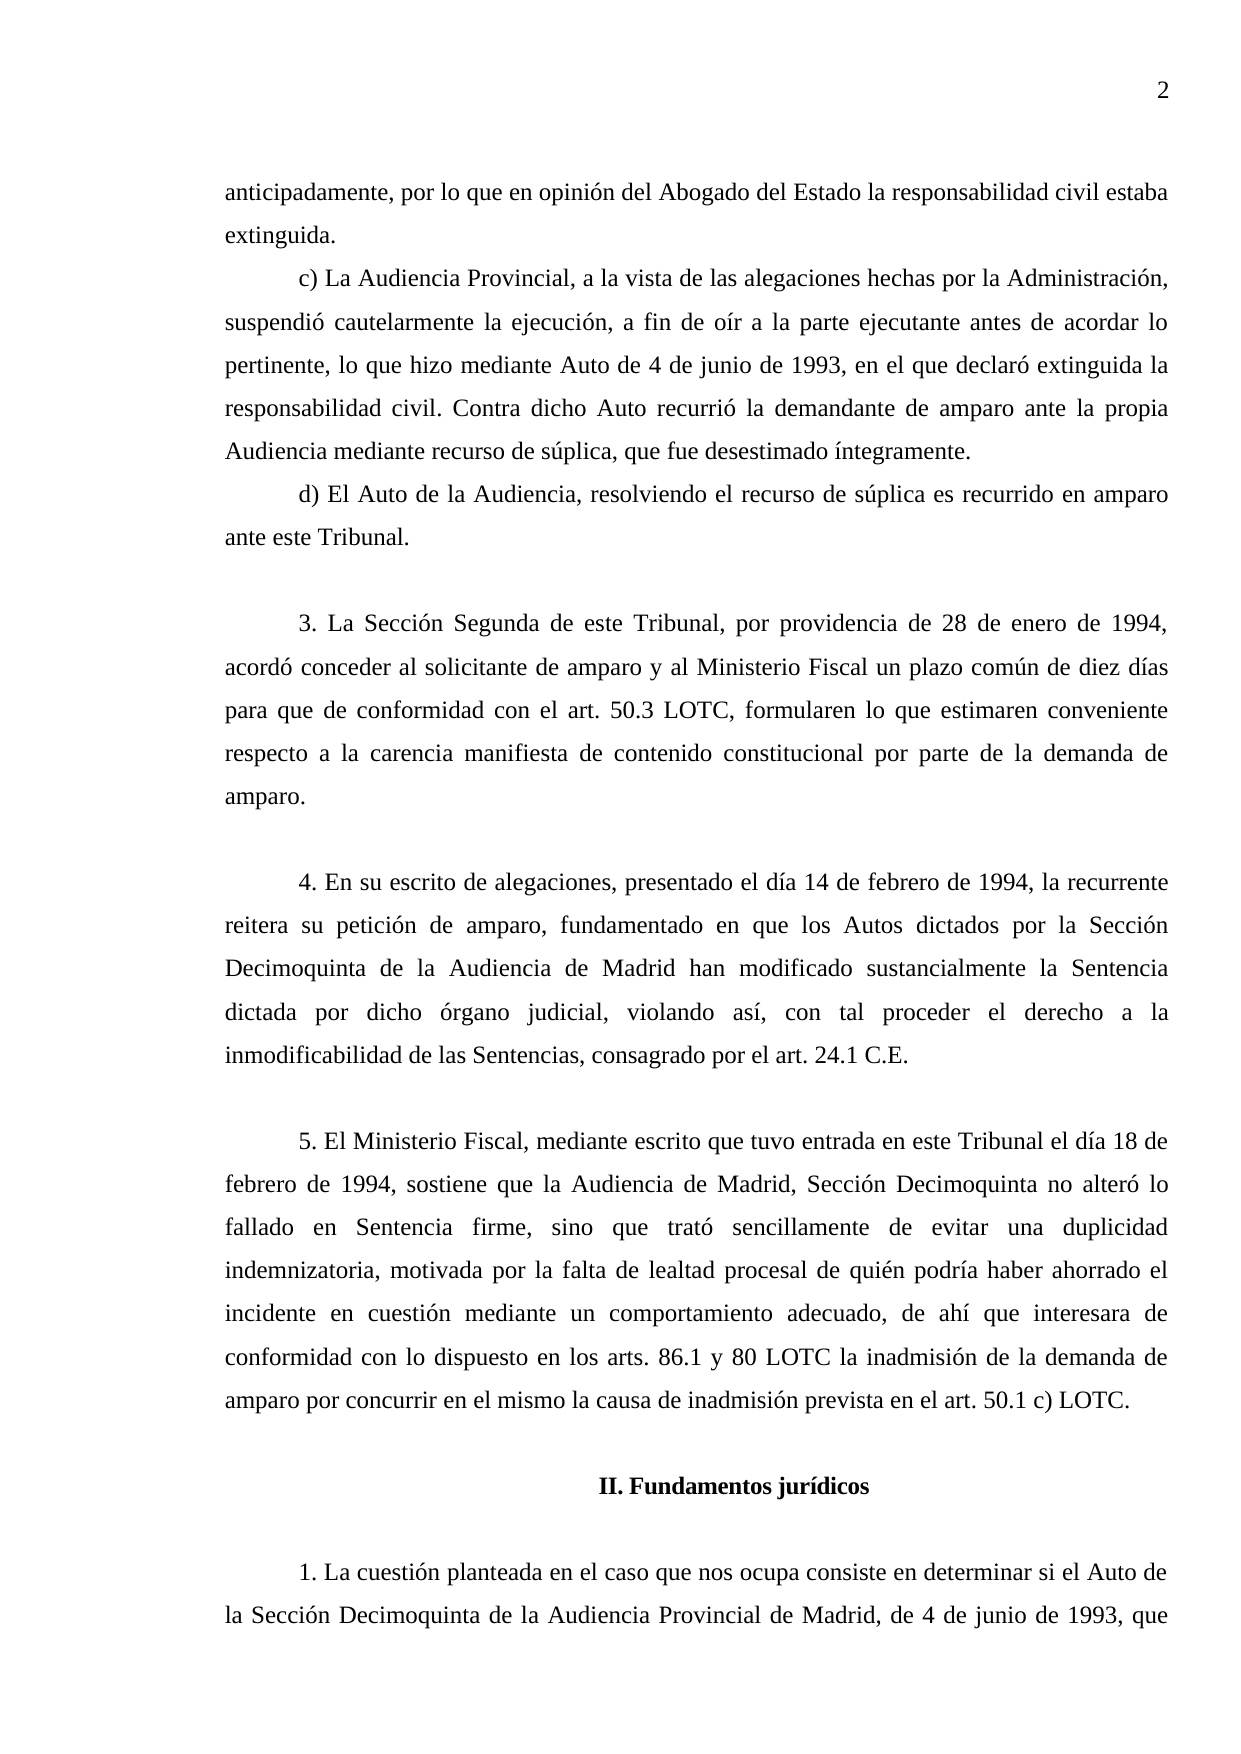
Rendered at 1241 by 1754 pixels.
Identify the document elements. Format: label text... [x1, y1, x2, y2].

text 3. La Sección Segunda de este Tribunal, por providencia de 28 de enero de 1994, acordó conceder al solicitante de amparo y al Ministerio Fiscal un plazo común de diez días para que de conformidad con el art. 50.3 LOTC, formularen lo que estimaren conveniente respecto a la carencia manifiesta de contenido constitucional por parte de la demanda de amparo. [224, 608, 1169, 810]
text d) El Auto de la Audiencia, resolviendo el recurso de súplica es recurrido en amparo ante este Tribunal. [224, 479, 1169, 551]
text c) La Audiencia Provincial, a la vista de las alegaciones hechas por la Administración, suspendió cautelarmente la ejecución, a fin de oír a la parte ejecutante antes de acordar lo pertinente, lo que hizo mediante Auto de 4 de junio de 1993, en el que declaró extinguida la responsabilidad civil. Contra dicho Auto recurrió la demandante de amparo ante la propia Audiencia mediante recurso de súplica, que fue desestimado íntegramente. [224, 263, 1169, 465]
text 4. En su escrito de alegaciones, presentado el día 14 de febrero de 1994, la recurrente reitera su petición de amparo, fundamentado en que los Autos dictados por la Sección Decimoquinta de la Audiencia de Madrid han modificado sustancialmente la Sentencia dictada por dicho órgano judicial, violando así, con tal proceder el derecho a la inmodificabilidad de las Sentencias, consagrado por el art. 24.1 C.E. [224, 867, 1169, 1068]
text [224, 1557, 1169, 1629]
subtitle II. Fundamentos jurídicos [224, 1471, 1169, 1500]
text 5. El Ministerio Fiscal, mediante escrito que tuvo entrada en este Tribunal el día 18 de febrero de 1994, sostiene que la Audiencia de Madrid, Sección Decimoquinta no alteró lo fallado en Sentencia firme, sino que trató sencillamente de evitar una duplicidad indemnizatoria, motivada por la falta de lealtad procesal de quién podría haber ahorrado el incidente en cuestión mediante un comportamiento adecuado, de ahí que interesara de conformidad con lo dispuesto en los arts. 86.1 y 80 LOTC la inadmisión de la demanda de amparo por concurrir en el mismo la causa de inadmisión prevista en el art. 50.1 c) LOTC. [224, 1126, 1169, 1413]
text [224, 177, 1169, 249]
